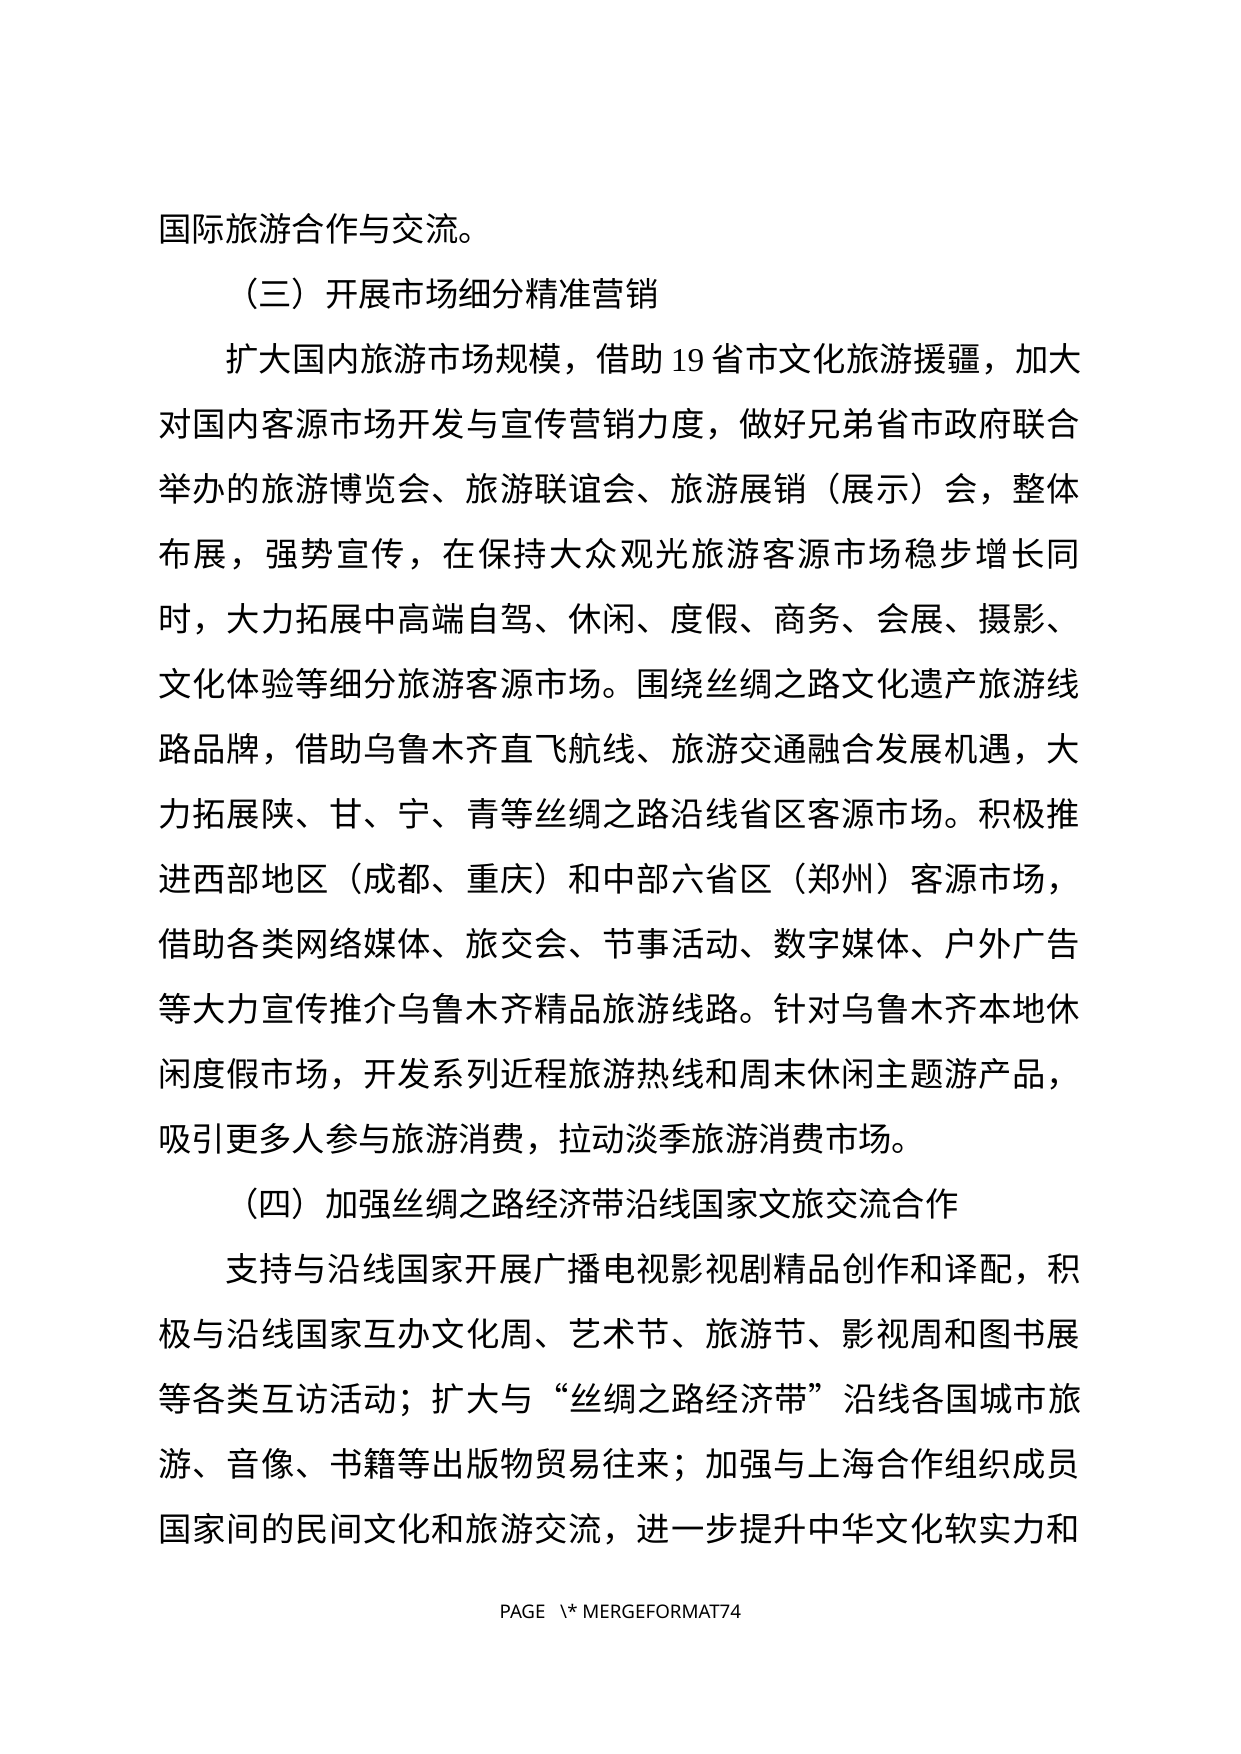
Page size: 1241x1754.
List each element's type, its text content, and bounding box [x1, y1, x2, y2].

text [158, 194, 1082, 259]
subtitle （四）加强丝绸之路经济带沿线国家文旅交流合作 [158, 1169, 1082, 1234]
text 扩大国内旅游市场规模，借助19省市文化旅游援疆，加大对国内客源市场开发与宣传营销力度，做好兄弟省市政府联合举办的旅游博览会、旅游联谊会、旅游展销（展示）会，整体布展，强势宣传，在保持大众观光旅游客源市场稳步增长同时，大力拓展中高端自驾、休闲、度假、商务、会展、摄影、文化体验等细分旅游客源市场。围绕丝绸之路文化遗产旅游线路品牌，借助乌鲁木齐直飞航线、旅游交通融合发展机遇，大力拓展陕、甘、宁、青等丝绸之路沿线省区客源市场。积极推进西部地区（成都、重庆）和中部六省区（郑州）客源市场，借助各类网络媒体、旅交会、节事活动、数字媒体、户外广告等大力宣传推介乌鲁木齐精品旅游线路。针对乌鲁木齐本地休闲度假市场，开发系列近程旅游热线和周末休闲主题游产品，吸引更多人参与旅游消费，拉动淡季旅游消费市场。 [158, 324, 1082, 1169]
subtitle （三）开展市场细分精准营销 [158, 259, 1082, 324]
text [158, 1234, 1082, 1559]
